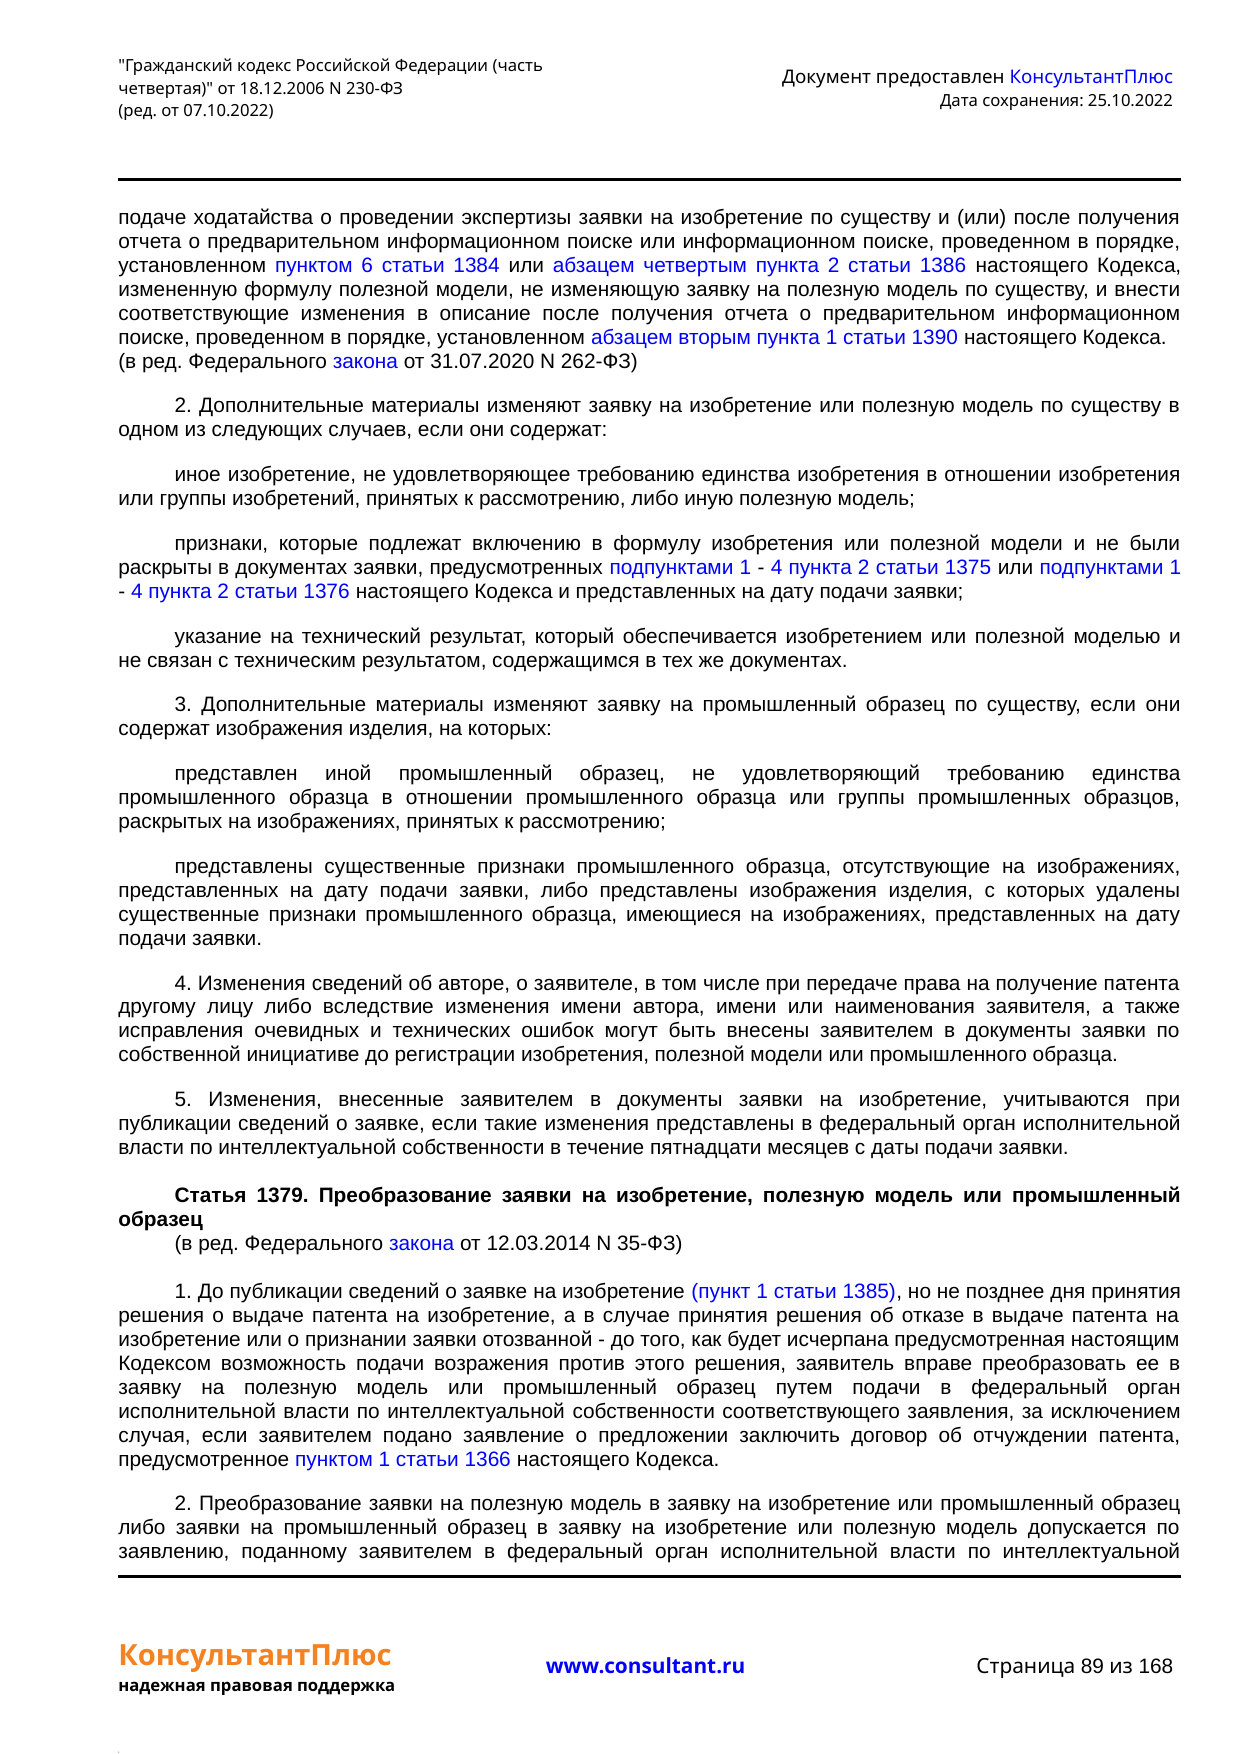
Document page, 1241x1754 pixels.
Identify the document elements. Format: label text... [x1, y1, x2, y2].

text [118, 205, 1181, 348]
text иное изобретение, не удовлетворяющее требованию единства изобретения в отношении изобретения или группы изобретений, принятых к рассмотрению, либо иную полезную модель; [118, 462, 1181, 510]
text 5. Изменения, внесенные заявителем в документы заявки на изобретение, учитываются при публикации сведений о заявке, если такие изменения представлены в федеральный орган исполнительной власти по интеллектуальной собственности в течение пятнадцати месяцев с даты подачи заявки. [118, 1087, 1181, 1159]
text (в ред. Федерального закона от 31.07.2020 N 262-ФЗ) [118, 348, 1181, 372]
text указание на технический результат, который обеспечивается изобретением или полезной моделью и не связан с техническим результатом, содержащимся в тех же документах. [118, 623, 1181, 671]
text 1. До публикации сведений о заявке на изобретение (пункт 1 статьи 1385), но не позднее дня принятия решения о выдаче патента на изобретение, а в случае принятия решения об отказе в выдаче патента на изобретение или о признании заявки отозванной - до того, как будет исчерпана предусмотренная настоящим Кодексом возможность подачи возражения против этого решения, заявитель вправе преобразовать ее в заявку на полезную модель или промышленный образец путем подачи в федеральный орган исполнительной власти по интеллектуальной собственности соответствующего заявления, за исключением случая, если заявителем подано заявление о предложении заключить договор об отчуждении патента, предусмотренное пунктом 1 статьи 1366 настоящего Кодекса. [118, 1279, 1181, 1470]
text 2. Дополнительные материалы изменяют заявку на изобретение или полезную модель по существу в одном из следующих случаев, если они содержат: [118, 393, 1181, 441]
text 3. Дополнительные материалы изменяют заявку на промышленный образец по существу, если они содержат изображения изделия, на которых: [118, 692, 1181, 740]
text представлены существенные признаки промышленного образца, отсутствующие на изображениях, представленных на дату подачи заявки, либо представлены изображения изделия, с которых удалены существенные признаки промышленного образца, имеющиеся на изображениях, представленных на дату подачи заявки. [118, 854, 1181, 949]
text представлен иной промышленный образец, не удовлетворяющий требованию единства промышленного образца в отношении промышленного образца или группы промышленных образцов, раскрытых на изображениях, принятых к рассмотрению; [118, 761, 1181, 833]
text 4. Изменения сведений об авторе, о заявителе, в том числе при передаче права на получение патента другому лицу либо вследствие изменения имени автора, имени или наименования заявителя, а также исправления очевидных и технических ошибок могут быть внесены заявителем в документы заявки по собственной инициативе до регистрации изобретения, полезной модели или промышленного образца. [118, 970, 1181, 1066]
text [118, 1491, 1181, 1563]
title Статья 1379. Преобразование заявки на изобретение, полезную модель или промышленный образец [118, 1183, 1181, 1231]
text признаки, которые подлежат включению в формулу изобретения или полезной модели и не были раскрыты в документах заявки, предусмотренных подпунктами 1 - 4 пункта 2 статьи 1375 или подпунктами 1 - 4 пункта 2 статьи 1376 настоящего Кодекса и представленных на дату подачи заявки; [118, 531, 1181, 603]
text (в ред. Федерального закона от 12.03.2014 N 35-ФЗ) [118, 1231, 1181, 1255]
